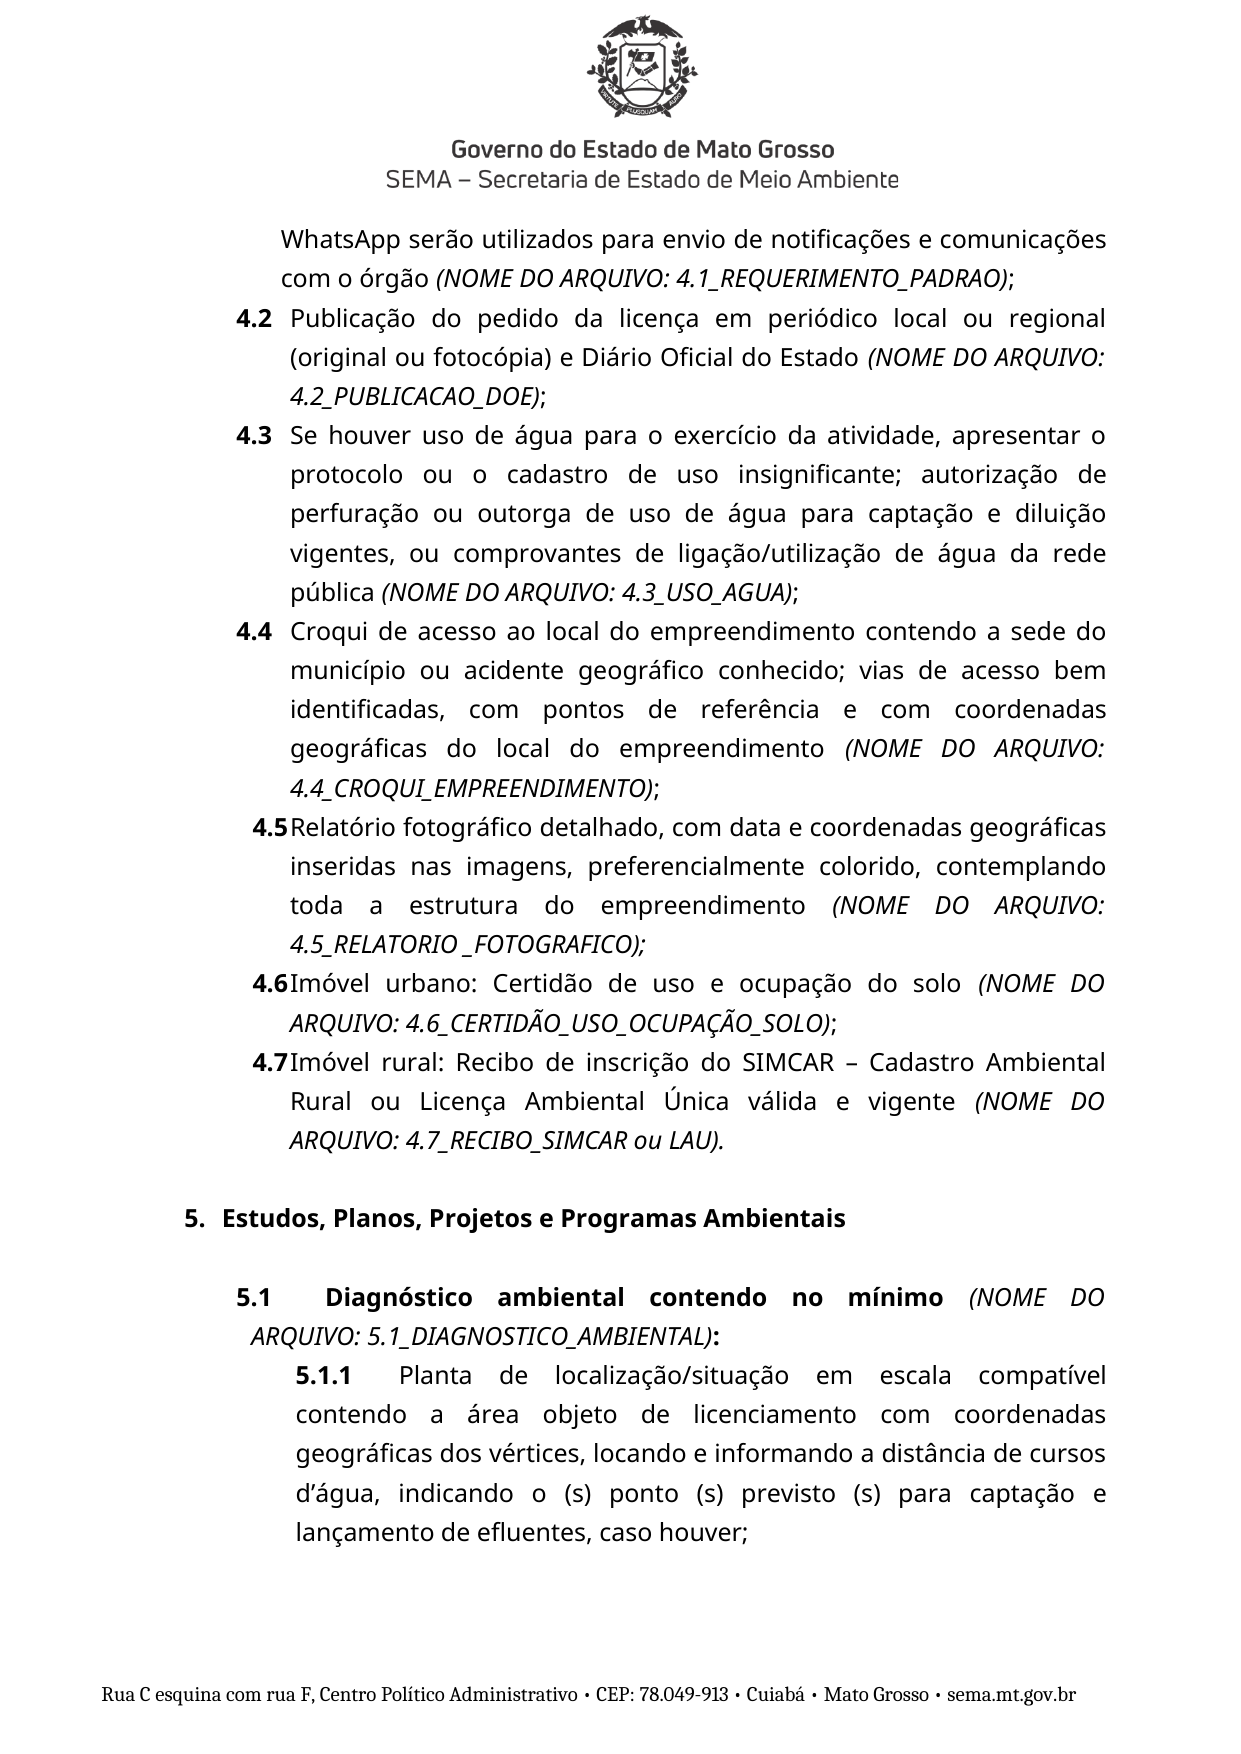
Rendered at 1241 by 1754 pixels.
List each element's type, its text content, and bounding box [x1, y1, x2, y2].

list Diagnóstico ambiental contendo no mínimo (NOME DO ARQUIVO: 5.1_DIAGNOSTICO_AMBIENTAL): [236, 1279, 1107, 1353]
list Relatório fotográfico detalhado, com data e coordenadas geográficas inseridas nas imagens, preferencialmente colorido, contemplando toda a estrutura do empreendimento (NOME DO ARQUIVO: 4.5_RELATORIO _FOTOGRAFICO); [252, 809, 1107, 961]
list Estudos, Planos, Projetos e Programas Ambientais [184, 1201, 1107, 1235]
list Se houver uso de água para o exercício da atividade, apresentar o protocolo ou o cadastro de uso insignificante; autorização de perfuração ou outorga de uso de água para captação e diluição vigentes, ou comprovantes de ligação/utilização de água da rede pública (NOME DO ARQUIVO: 4.3_USO_AGUA); [236, 418, 1107, 608]
list Imóvel urbano: Certidão de uso e ocupação do solo (NOME DO ARQUIVO: 4.6_CERTIDÃO_USO_OCUPAÇÃO_SOLO); [252, 966, 1107, 1039]
list Publicação do pedido da licença em periódico local ou regional (original ou fotocópia) e Diário Oficial do Estado (NOME DO ARQUIVO: 4.2_PUBLICACAO_DOE); [236, 300, 1107, 413]
list Imóvel rural: Recibo de inscrição do SIMCAR – Cadastro Ambiental Rural ou Licença Ambiental Única válida e vigente (NOME DO ARQUIVO: 4.7_RECIBO_SIMCAR ou LAU). [252, 1044, 1107, 1157]
list Planta de localização/situação em escala compatível contendo a área objeto de licenciamento com coordenadas geográficas dos vértices, locando e informando a distância de cursos d’água, indicando o (s) ponto (s) previsto (s) para captação e lançamento de efluentes, caso houver; [295, 1358, 1107, 1548]
list Croqui de acesso ao local do empreendimento contendo a sede do município ou acidente geográfico conhecido; vias de acesso bem identificadas, com pontos de referência e com coordenadas geográficas do local do empreendimento (NOME DO ARQUIVO: 4.4_CROQUI_EMPREENDIMENTO); [236, 613, 1107, 804]
picture [386, 14, 899, 188]
